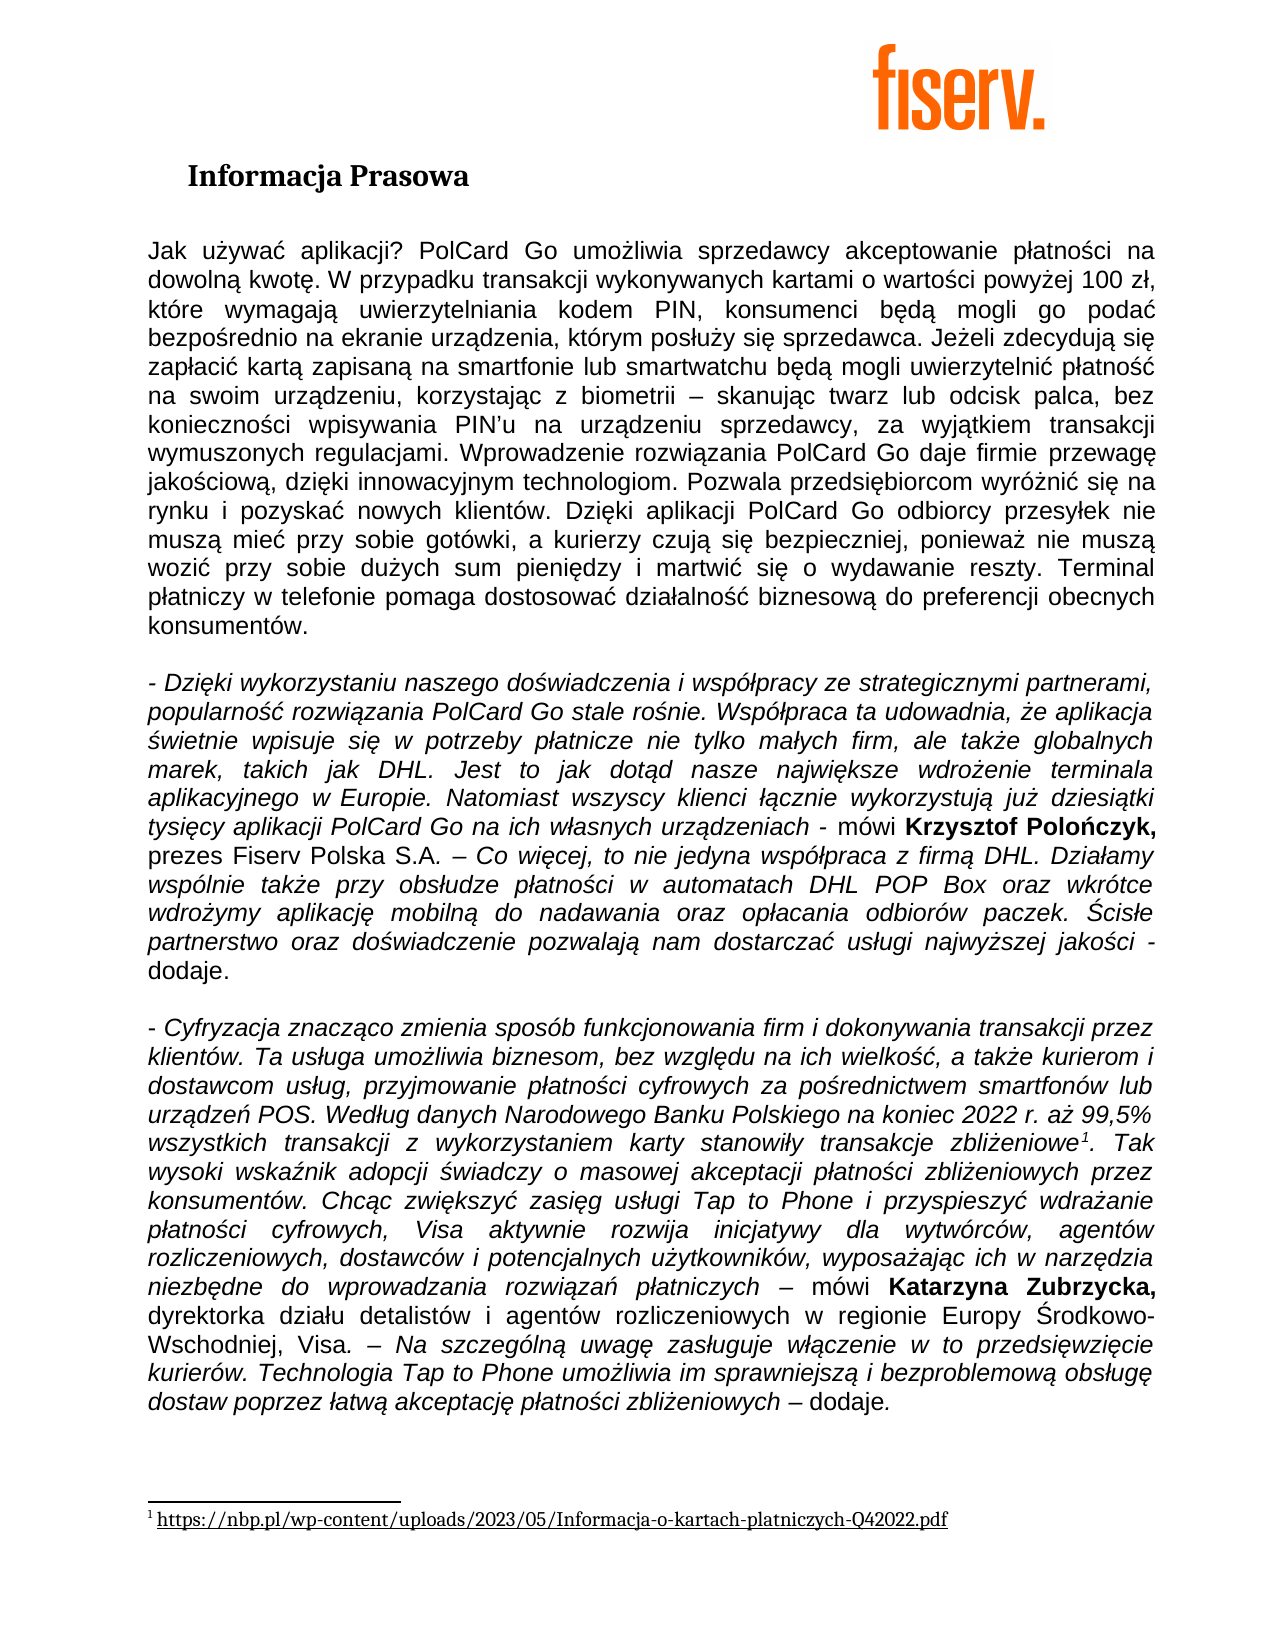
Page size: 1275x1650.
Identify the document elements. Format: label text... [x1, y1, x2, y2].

text - Cyfryzacja znacząco zmienia sposób funkcjonowania firm i dokonywania transakcji przez klientów. Ta usługa umożliwia biznesom, bez względu na ich wielkość, a także kurierom i dostawcom usług, przyjmowanie płatności cyfrowych za pośrednictwem smartfonów lub urządzeń POS. Według danych Narodowego Banku Polskiego na koniec 2022 r. aż 99,5% wszystkich transakcji z wykorzystaniem karty stanowiły transakcje zbliżeniowe. Tak wysoki wskaźnik adopcji świadczy o masowej akceptacji płatności zbliżeniowych przez konsumentów. Chcąc zwiększyć zasięg usługi Tap to Phone i przyspieszyć wdrażanie płatności cyfrowych, Visa aktywnie rozwija inicjatywy dla wytwórców, agentów rozliczeniowych, dostawców i potencjalnych użytkowników, wyposażając ich w narzędzia niezbędne do wprowadzania rozwiązań płatniczych – mówi Katarzyna Zubrzycka, dyrektorka działu detalistów i agentów rozliczeniowych w regionie Europy Środkowo-Wschodniej, Visa. – Na szczególną uwagę zasługuje włączenie w to przedsięwzięcie kurierów. Technologia Tap to Phone umożliwia im sprawniejszą i bezproblemową obsługę dostaw poprzez łatwą akceptację płatności zbliżeniowych – dodaje. [148, 1013, 1157, 1416]
text Jak używać aplikacji? PolCard Go umożliwia sprzedawcy akceptowanie płatności na dowolną kwotę. W przypadku transakcji wykonywanych kartami o wartości powyżej 100 zł, które wymagają uwierzytelniania kodem PIN, konsumenci będą mogli go podać bezpośrednio na ekranie urządzenia, którym posłuży się sprzedawca. Jeżeli zdecydują się zapłacić kartą zapisaną na smartfonie lub smartwatchu będą mogli uwierzytelnić płatność na swoim urządzeniu, korzystając z biometrii – skanując twarz lub odcisk palca, bez konieczności wpisywania PIN’u na urządzeniu sprzedawcy, za wyjątkiem transakcji wymuszonych regulacjami. Wprowadzenie rozwiązania PolCard Go daje firmie przewagę jakościową, dzięki innowacyjnym technologiom. Pozwala przedsiębiorcom wyróżnić się na rynku i pozyskać nowych klientów. Dzięki aplikacji PolCard Go odbiorcy przesyłek nie muszą mieć przy sobie gotówki, a kurierzy czują się bezpieczniej, ponieważ nie muszą wozić przy sobie dużych sum pieniędzy i martwić się o wydawanie reszty. Terminal płatniczy w telefonie pomaga dostosować działalność biznesową do preferencji obecnych konsumentów. [148, 236, 1157, 467]
text - Dzięki wykorzystaniu naszego doświadczenia i współpracy ze strategicznymi partnerami, popularność rozwiązania PolCard Go stale rośnie. Współpraca ta udowadnia, że aplikacja świetnie wpisuje się w potrzeby płatnicze nie tylko małych firm, ale także globalnych marek, takich jak DHL. Jest to jak dotąd nasze największe wdrożenie terminala aplikacyjnego w Europie. Natomiast wszyscy klienci łącznie wykorzystują już dziesiątki tysięcy aplikacji PolCard Go na ich własnych urządzeniach - mówi Krzysztof Polończyk, prezes Fiserv Polska S.A. – Co więcej, to nie jedyna współpraca z firmą DHL. Działamy wspólnie także przy obsłudze płatności w automatach DHL POP Box oraz wkrótce wdrożymy aplikację mobilną do nadawania oraz opłacania odbiorów paczek. Ścisłe partnerstwo oraz doświadczenie pozwalają nam dostarczać usługi najwyższej jakości - dodaje. [148, 668, 1157, 927]
text Jak używać aplikacji? PolCard Go umożliwia sprzedawcy akceptowanie płatności na dowolną kwotę. W przypadku transakcji wykonywanych kartami o wartości powyżej 100 zł, które wymagają uwierzytelniania kodem PIN, konsumenci będą mogli go podać bezpośrednio na ekranie urządzenia, którym posłuży się sprzedawca. Jeżeli zdecydują się zapłacić kartą zapisaną na smartfonie lub smartwatchu będą mogli uwierzytelnić płatność na swoim urządzeniu, korzystając z biometrii – skanując twarz lub odcisk palca, bez konieczności wpisywania PIN’u na urządzeniu sprzedawcy, za wyjątkiem transakcji wymuszonych regulacjami. Wprowadzenie rozwiązania PolCard Go daje firmie przewagę jakościową, dzięki innowacyjnym technologiom. Pozwala przedsiębiorcom wyróżnić się na rynku i pozyskać nowych klientów. Dzięki aplikacji PolCard Go odbiorcy przesyłek nie muszą mieć przy sobie gotówki, a kurierzy czują się bezpieczniej, ponieważ nie muszą wozić przy sobie dużych sum pieniędzy i martwić się o wydawanie reszty. Terminal płatniczy w telefonie pomaga dostosować działalność biznesową do preferencji obecnych konsumentów. [148, 496, 1157, 640]
picture [861, 41, 1054, 140]
